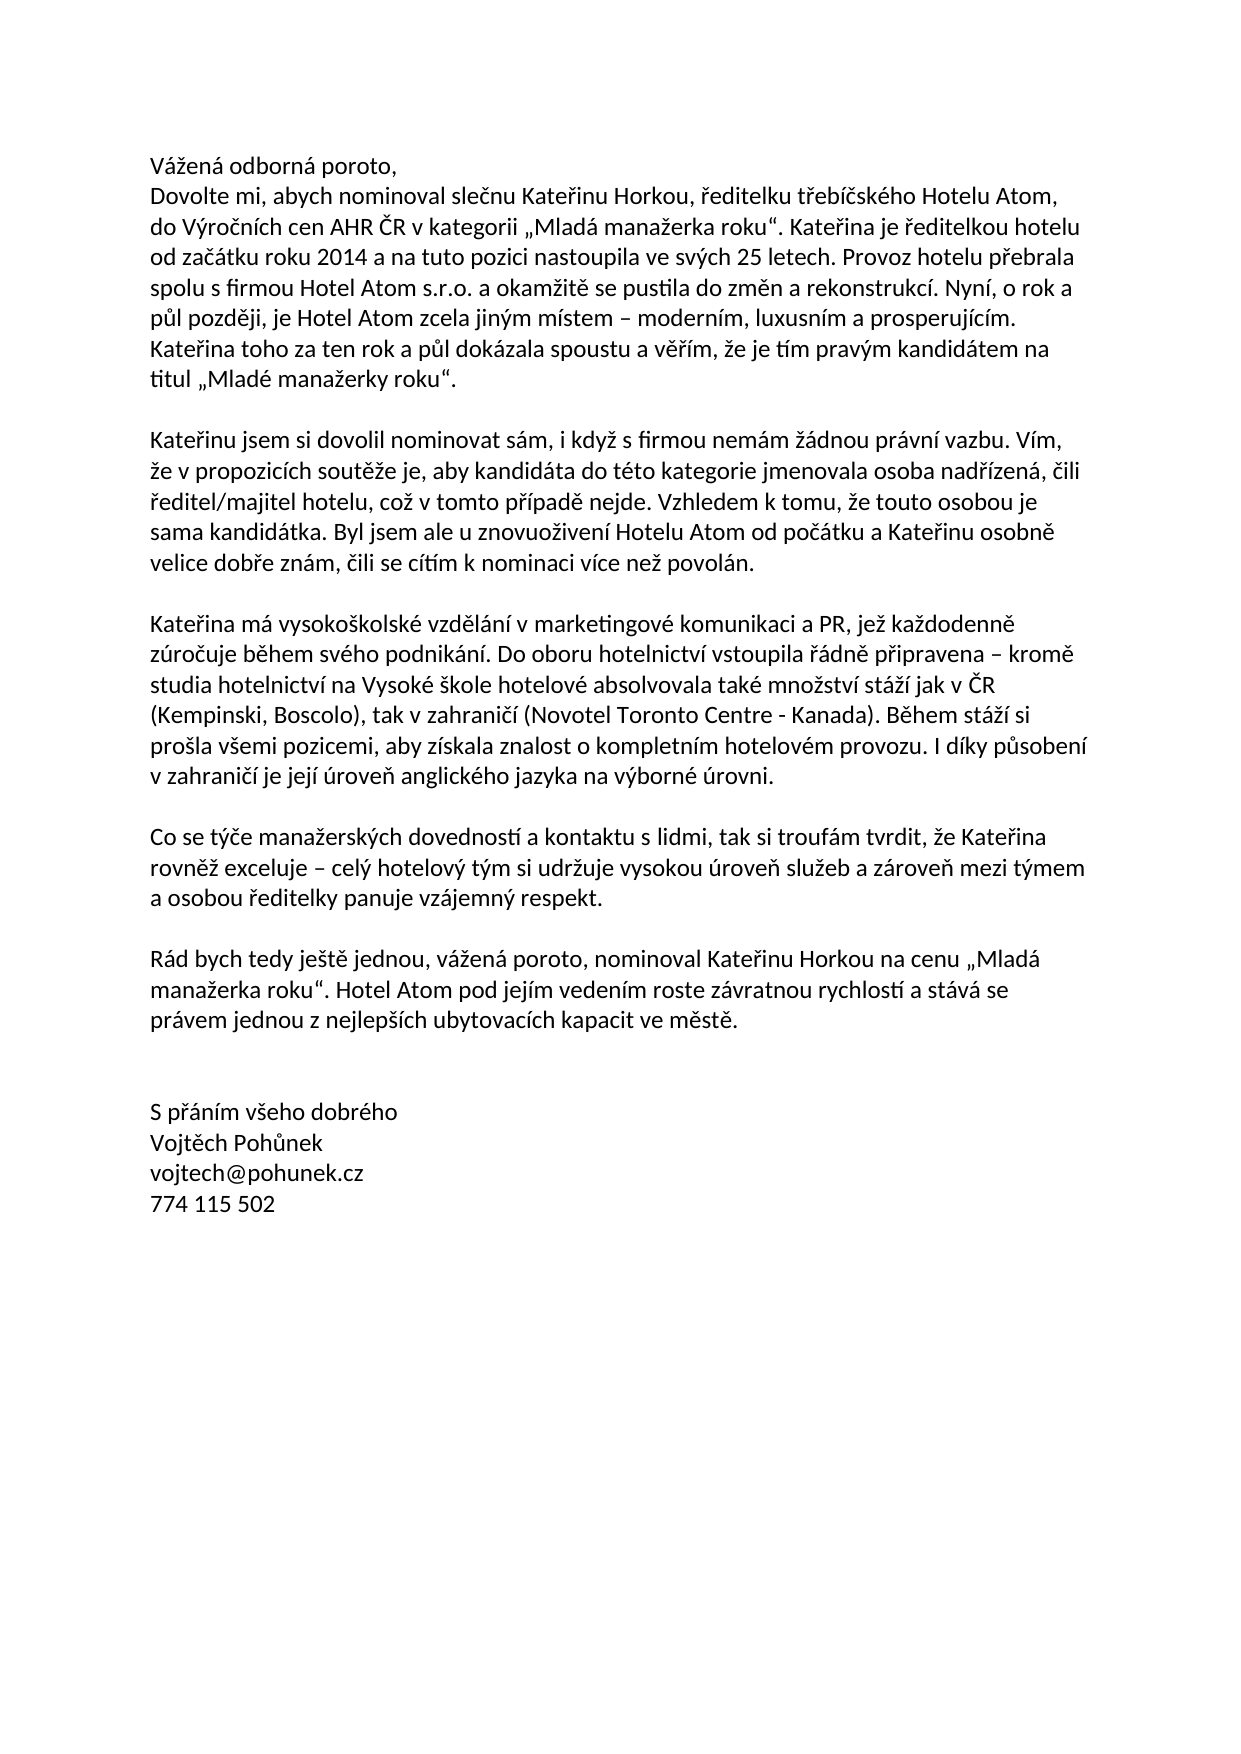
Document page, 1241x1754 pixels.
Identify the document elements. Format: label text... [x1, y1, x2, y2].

text Kateřinu jsem si dovolil nominovat sám, i když s firmou nemám žádnou právní vazbu. Vím, že v propozicích soutěže je, aby kandidáta do této kategorie jmenovala osoba nadřízená, čili ředitel/majitel hotelu, což v tomto případě nejde. Vzhledem k tomu, že touto osobou je sama kandidátka. Byl jsem ale u znovuoživení Hotelu Atom od počátku a Kateřinu osobně velice dobře znám, čili se cítím k nominaci více než povolán. [150, 425, 1090, 577]
text vojtech@pohunek.cz [150, 1157, 1090, 1188]
text Co se týče manažerských dovedností a kontaktu s lidmi, tak si troufám tvrdit, že Kateřina rovněž exceluje – celý hotelový tým si udržuje vysokou úroveň služeb a zároveň mezi týmem a osobou ředitelky panuje vzájemný respekt. [150, 821, 1090, 913]
text Vojtěch Pohůnek [150, 1127, 1090, 1157]
text 774 115 502 [150, 1188, 1090, 1218]
text Vážená odborná poroto, [150, 150, 1090, 181]
text S přáním všeho dobrého [150, 1096, 1090, 1127]
text Kateřina má vysokoškolské vzdělání v marketingové komunikaci a PR, jež každodenně zúročuje během svého podnikání. Do oboru hotelnictví vstoupila řádně připravena – kromě studia hotelnictví na Vysoké škole hotelové absolvovala také množství stáží jak v ČR (Kempinski, Boscolo), tak v zahraničí (Novotel Toronto Centre - Kanada). Během stáží si prošla všemi pozicemi, aby získala znalost o kompletním hotelovém provozu. I díky působení v zahraničí je její úroveň anglického jazyka na výborné úrovni. [150, 608, 1090, 791]
text Rád bych tedy ještě jednou, vážená poroto, nominoval Kateřinu Horkou na cenu „Mladá manažerka roku“. Hotel Atom pod jejím vedením roste závratnou rychlostí a stává se právem jednou z nejlepších ubytovacích kapacit ve městě. [150, 943, 1090, 1035]
text Dovolte mi, abych nominoval slečnu Kateřinu Horkou, ředitelku třebíčského Hotelu Atom, do Výročních cen AHR ČR v kategorii „Mladá manažerka roku“. Kateřina je ředitelkou hotelu od začátku roku 2014 a na tuto pozici nastoupila ve svých 25 letech. Provoz hotelu přebrala spolu s firmou Hotel Atom s.r.o. a okamžitě se pustila do změn a rekonstrukcí. Nyní, o rok a půl později, je Hotel Atom zcela jiným místem – moderním, luxusním a prosperujícím. Kateřina toho za ten rok a půl dokázala spoustu a věřím, že je tím pravým kandidátem na titul „Mladé manažerky roku“. [150, 181, 1090, 394]
